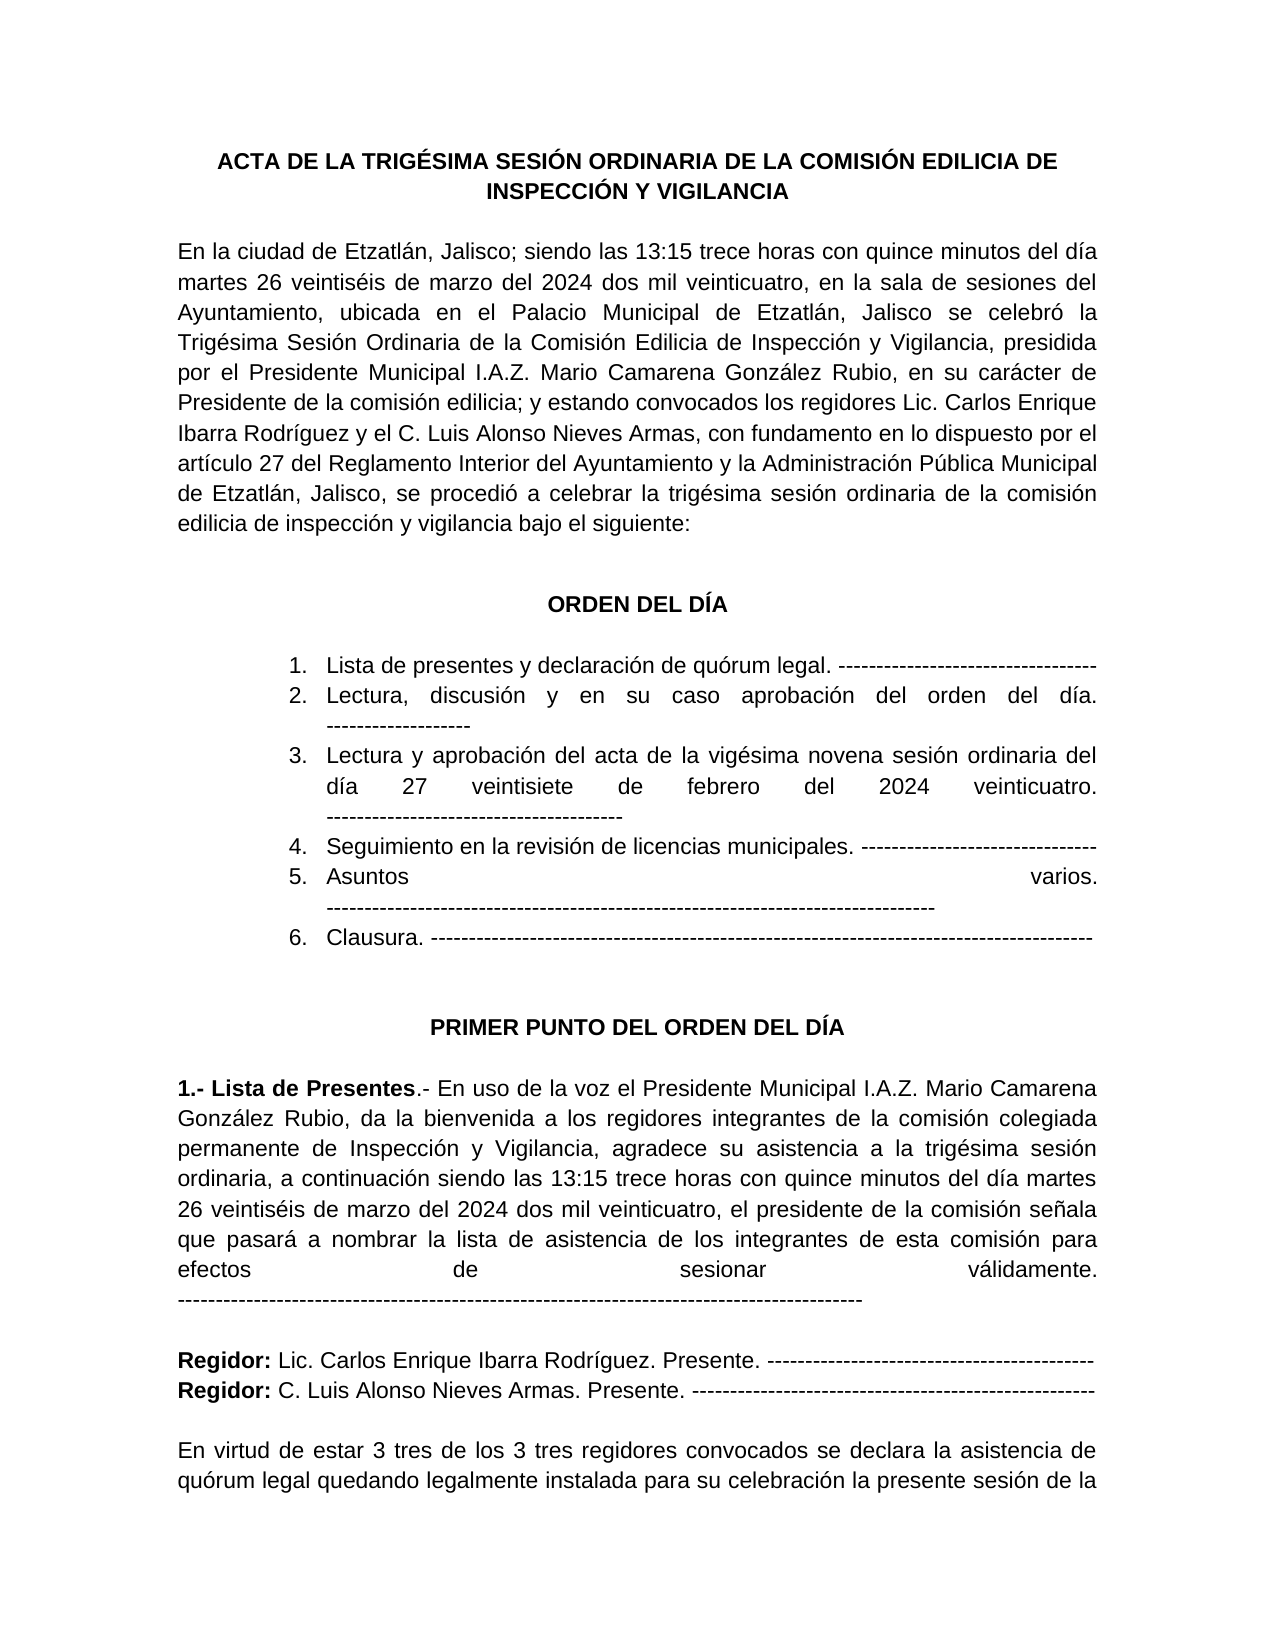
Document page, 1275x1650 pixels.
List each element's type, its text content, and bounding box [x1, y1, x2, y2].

list Lista de presentes y declaración de quórum legal. ---------------------------------- [288, 652, 1098, 678]
text ACTA DE LA TRIGÉSIMA SESIÓN ORDINARIA DE LA COMISIÓN EDILICIA DE INSPECCIÓN Y VIGILANCIA [177, 148, 1098, 204]
text Regidor: Lic. Carlos Enrique Ibarra Rodríguez. Presente. ------------------------------------------- [177, 1347, 1098, 1373]
list Asuntos varios. -------------------------------------------------------------------------------- [288, 863, 1098, 920]
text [177, 1437, 1098, 1494]
text Regidor: C. Luis Alonso Nieves Armas. Presente. ----------------------------------------------------- [177, 1377, 1098, 1403]
list Lectura, discusión y en su caso aprobación del orden del día. ------------------- [288, 682, 1098, 738]
list Seguimiento en la revisión de licencias municipales. ------------------------------- [288, 833, 1098, 859]
text PRIMER PUNTO DEL ORDEN DEL DÍA [177, 1014, 1098, 1041]
list Lectura y aprobación del acta de la vigésima novena sesión ordinaria del día 27 veintisiete de febrero del 2024 veinticuatro. --------------------------------------- [288, 742, 1098, 829]
text En la ciudad de Etzatlán, Jalisco; siendo las 13:15 trece horas con quince minutos del día martes 26 veintiséis de marzo del 2024 dos mil veinticuatro, en la sala de sesiones del Ayuntamiento, ubicada en el Palacio Municipal de Etzatlán, Jalisco se celebró la Trigésima Sesión Ordinaria de la Comisión Edilicia de Inspección y Vigilancia, presidida por el Presidente Municipal I.A.Z. Mario Camarena González Rubio, en su carácter de Presidente de la comisión edilicia; y estando convocados los regidores Lic. Carlos Enrique Ibarra Rodríguez y el C. Luis Alonso Nieves Armas, con fundamento en lo dispuesto por el artículo 27 del Reglamento Interior del Ayuntamiento y la Administración Pública Municipal de Etzatlán, Jalisco, se procedió a celebrar la trigésima sesión ordinaria de la comisión edilicia de inspección y vigilancia bajo el siguiente: [177, 238, 1098, 536]
text 1.- Lista de Presentes.- En uso de la voz el Presidente Municipal I.A.Z. Mario Camarena González Rubio, da la bienvenida a los regidores integrantes de la comisión colegiada permanente de Inspección y Vigilancia, agradece su asistencia a la trigésima sesión ordinaria, a continuación siendo las 13:15 trece horas con quince minutos del día martes 26 veintiséis de marzo del 2024 dos mil veinticuatro, el presidente de la comisión señala que pasará a nombrar la lista de asistencia de los integrantes de esta comisión para efectos de sesionar válidamente. ------------------------------------------------------------------------------------------ [177, 1075, 1098, 1312]
list Clausura. --------------------------------------------------------------------------------------- [288, 924, 1098, 950]
text ORDEN DEL DÍA [177, 591, 1098, 618]
